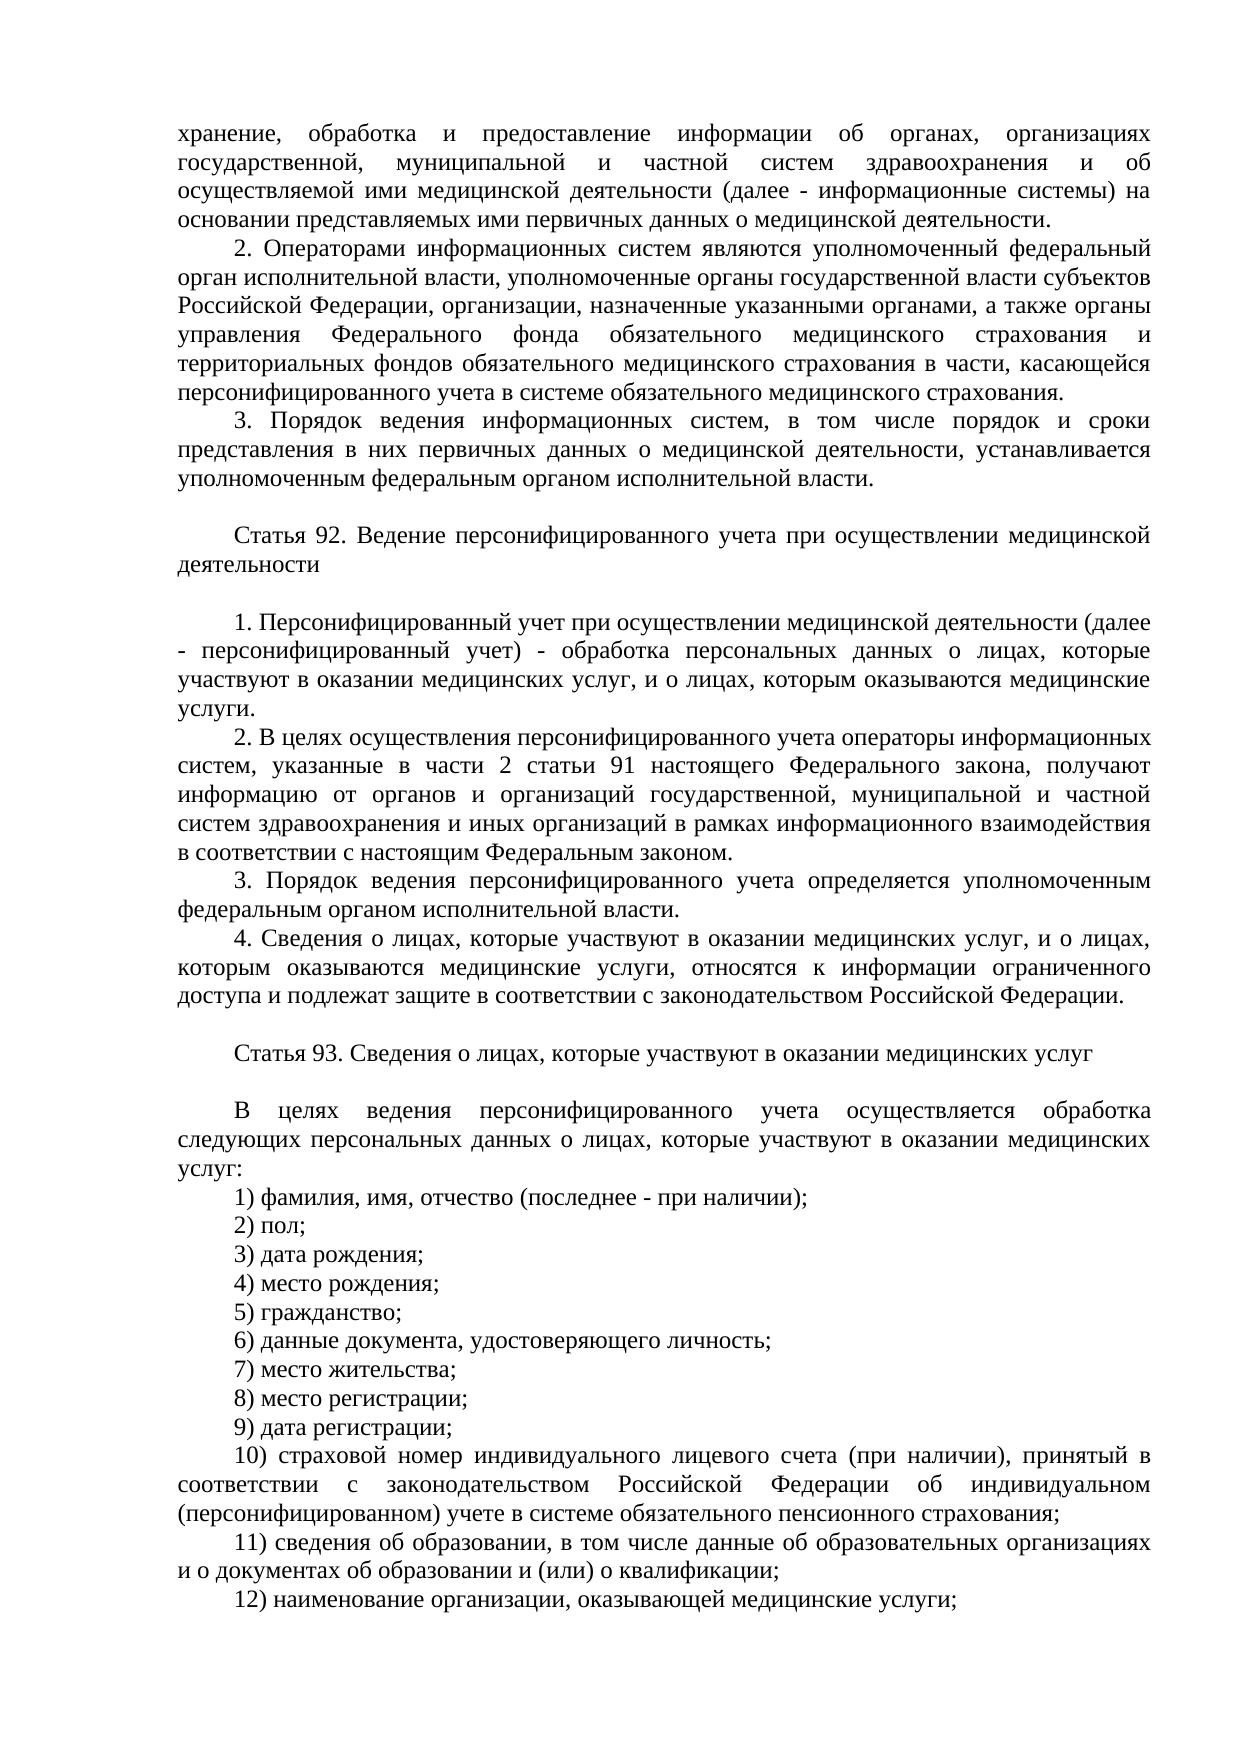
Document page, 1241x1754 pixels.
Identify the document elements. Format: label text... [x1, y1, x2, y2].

text 3. Порядок ведения информационных систем, в том числе порядок и сроки представления в них первичных данных о медицинской деятельности, устанавливается уполномоченным федеральным органом исполнительной власти. [177, 406, 1152, 492]
text 3. Порядок ведения персонифицированного учета определяется уполномоченным федеральным органом исполнительной власти. [177, 866, 1152, 923]
text 5) гражданство; [177, 1297, 1152, 1326]
text В целях ведения персонифицированного учета осуществляется обработка следующих персональных данных о лицах, которые участвуют в оказании медицинских услуг: [177, 1096, 1152, 1182]
text 2. Операторами информационных систем являются уполномоченный федеральный орган исполнительной власти, уполномоченные органы государственной власти субъектов Российской Федерации, организации, назначенные указанными органами, а также органы управления Федерального фонда обязательного медицинского страхования и территориальных фондов обязательного медицинского страхования в части, касающейся персонифицированного учета в системе обязательного медицинского страхования. [177, 233, 1152, 406]
text 10) страховой номер индивидуального лицевого счета (при наличии), принятый в соответствии с законодательством Российской Федерации об индивидуальном (персонифицированном) учете в системе обязательного пенсионного страхования; [177, 1441, 1152, 1527]
text 4. Сведения о лицах, которые участвуют в оказании медицинских услуг, и о лицах, которым оказываются медицинские услуги, относятся к информации ограниченного доступа и подлежат защите в соответствии с законодательством Российской Федерации. [177, 923, 1152, 1009]
text 1. Персонифицированный учет при осуществлении медицинской деятельности (далее - персонифицированный учет) - обработка персональных данных о лицах, которые участвуют в оказании медицинских услуг, и о лицах, которым оказываются медицинские услуги. [177, 607, 1152, 722]
text 3) дата рождения; [177, 1239, 1152, 1268]
text 6) данные документа, удостоверяющего личность; [177, 1326, 1152, 1354]
text 11) сведения об образовании, в том числе данные об образовательных организациях и о документах об образовании и (или) о квалификации; [177, 1527, 1152, 1584]
text Статья 92. Ведение персонифицированного учета при осуществлении медицинской деятельности [177, 521, 1152, 578]
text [177, 118, 1152, 233]
text 8) место регистрации; [177, 1383, 1152, 1412]
text 4) место рождения; [177, 1268, 1152, 1297]
text 2) пол; [177, 1211, 1152, 1239]
text 7) место жительства; [177, 1354, 1152, 1383]
text Статья 93. Сведения о лицах, которые участвуют в оказании медицинских услуг [177, 1038, 1152, 1067]
text 1) фамилия, имя, отчество (последнее - при наличии); [177, 1182, 1152, 1211]
text 12) наименование организации, оказывающей медицинские услуги; [177, 1584, 1152, 1613]
text 2. В целях осуществления персонифицированного учета операторы информационных систем, указанные в части 2 статьи 91 настоящего Федерального закона, получают информацию от органов и организаций государственной, муниципальной и частной систем здравоохранения и иных организаций в рамках информационного взаимодействия в соответствии с настоящим Федеральным законом. [177, 722, 1152, 866]
text 9) дата регистрации; [177, 1412, 1152, 1441]
